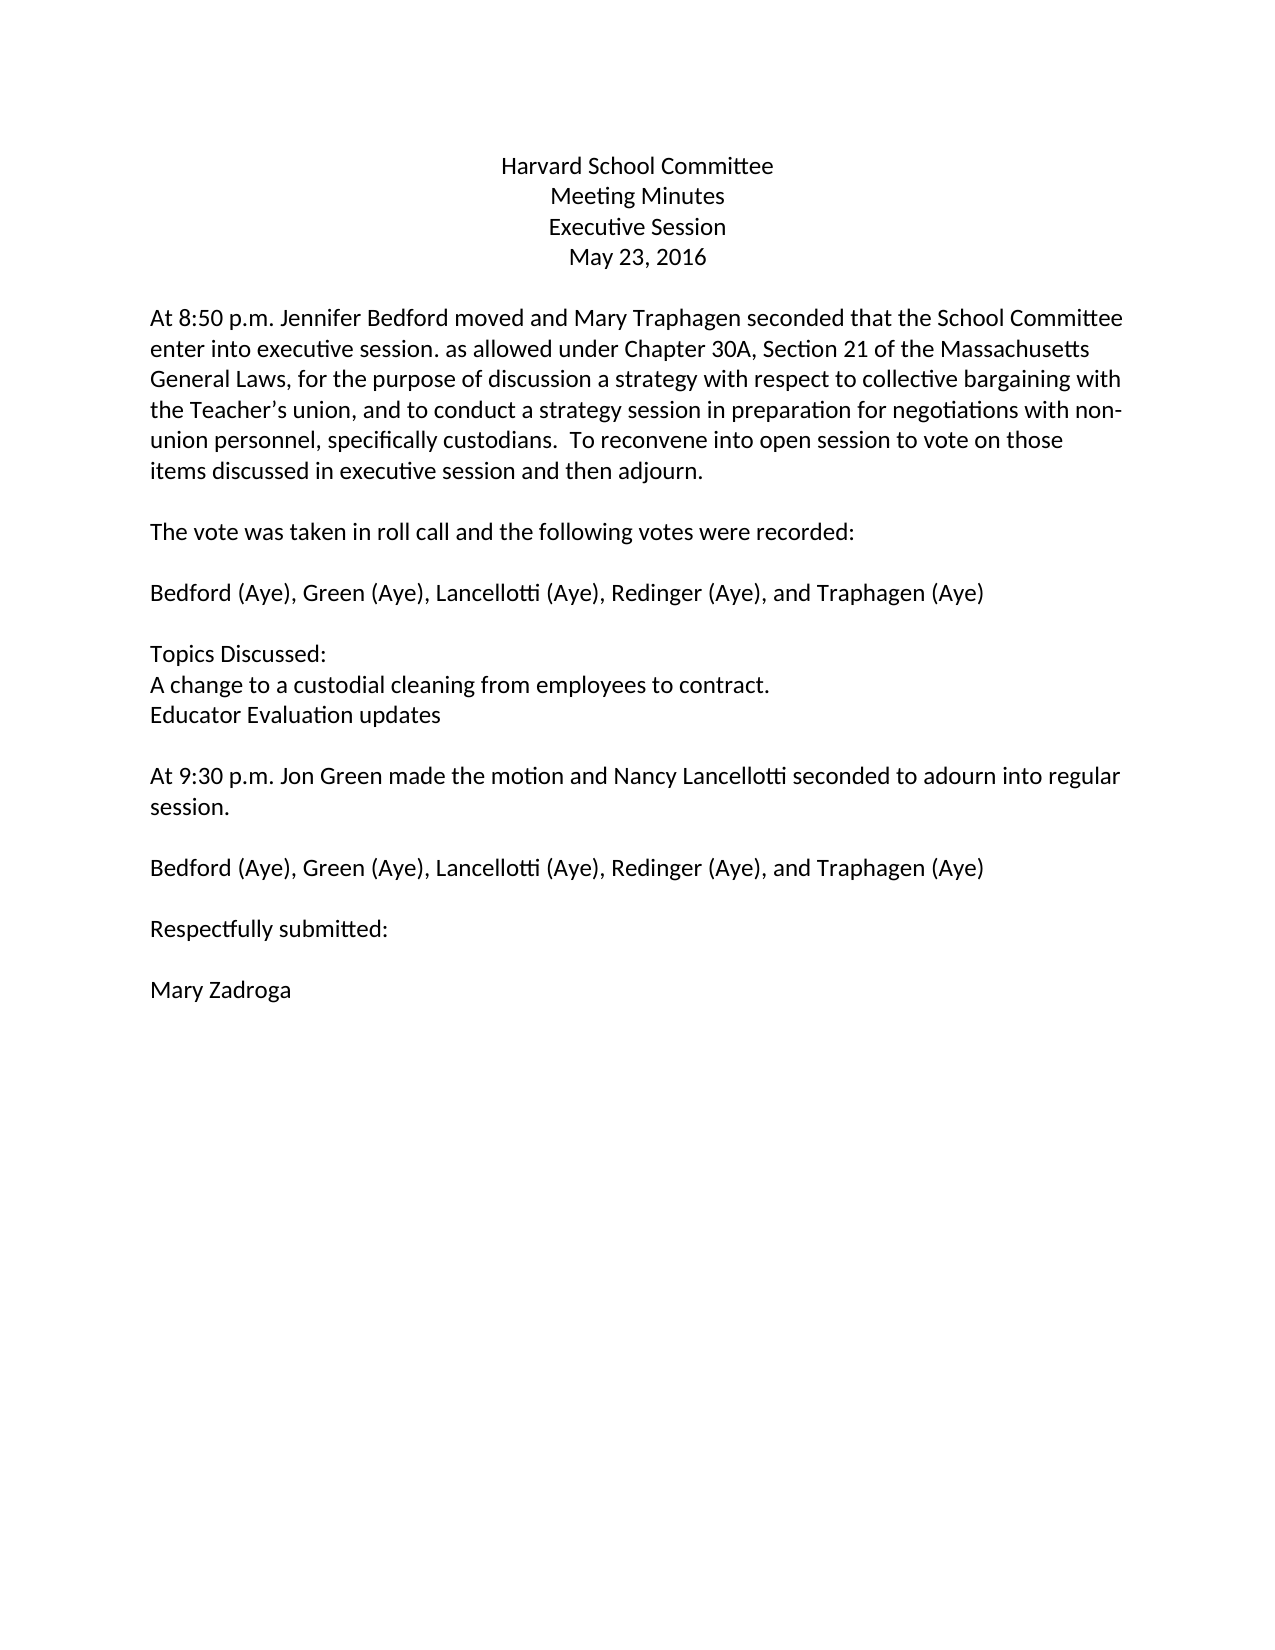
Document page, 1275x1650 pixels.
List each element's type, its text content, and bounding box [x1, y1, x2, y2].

text The vote was taken in roll call and the following votes were recorded: [150, 516, 1125, 547]
text Respectfully submitted: [150, 913, 1125, 943]
text Mary Zadroga [150, 974, 1125, 1004]
text A change to a custodial cleaning from employees to contract. [150, 669, 1125, 699]
text Topics Discussed: [150, 638, 1125, 669]
text Educator Evaluation updates [150, 699, 1125, 730]
text At 8:50 p.m. Jennifer Bedford moved and Mary Traphagen seconded that the School Committee enter into executive session. as allowed under Chapter 30A, Section 21 of the Massachusetts General Laws, for the purpose of discussion a strategy with respect to collective bargaining with the Teacher’s union, and to conduct a strategy session in preparation for negotiations with non-union personnel, specifically custodians. To reconvene into open session to vote on those items discussed in executive session and then adjourn. [150, 303, 1125, 486]
text At 9:30 p.m. Jon Green made the motion and Nancy Lancellotti seconded to adourn into regular session. [150, 760, 1125, 821]
text May 23, 2016 [150, 242, 1125, 272]
text Bedford (Aye), Green (Aye), Lancellotti (Aye), Redinger (Aye), and Traphagen (Aye) [150, 577, 1125, 608]
text Meeting Minutes [150, 181, 1125, 211]
text Harvard School Committee [150, 150, 1125, 181]
text Executive Session [150, 211, 1125, 242]
text Bedford (Aye), Green (Aye), Lancellotti (Aye), Redinger (Aye), and Traphagen (Aye) [150, 852, 1125, 882]
